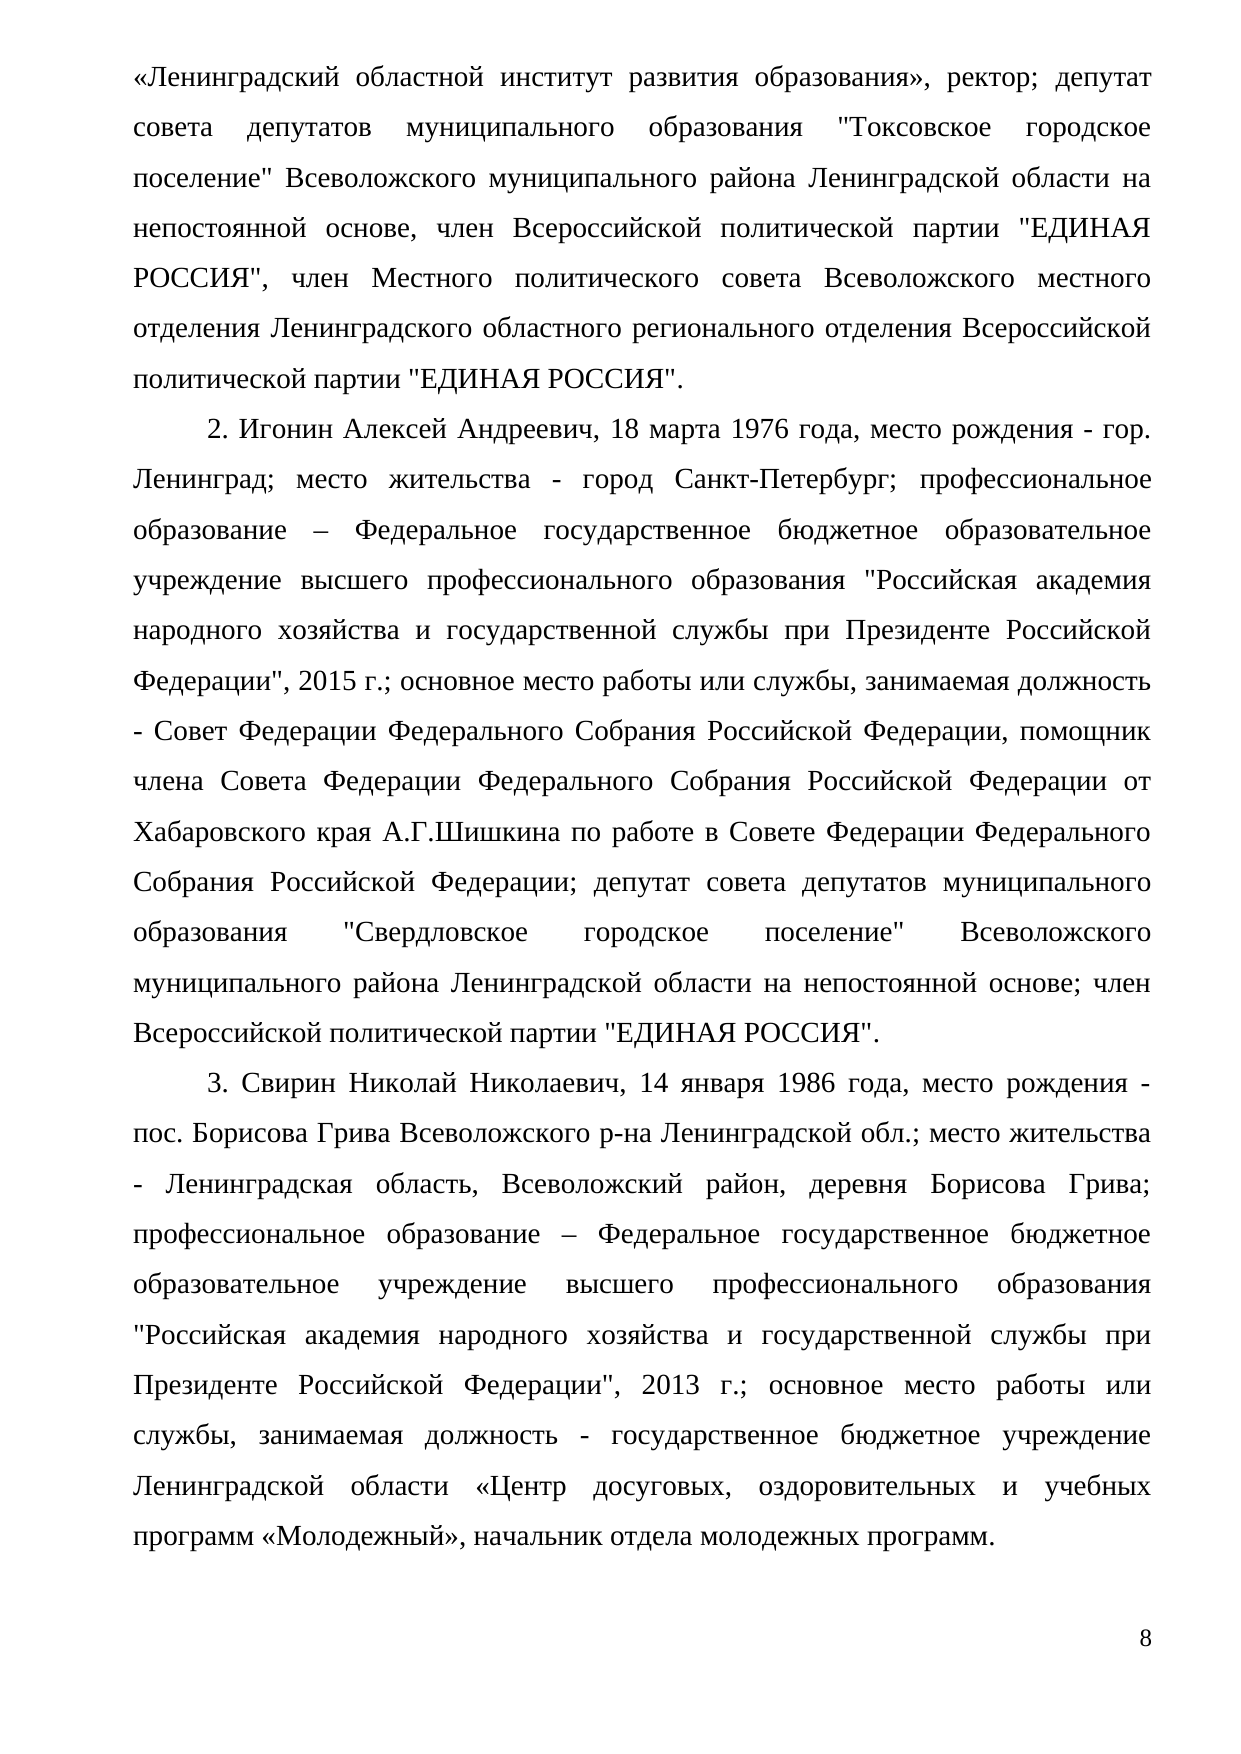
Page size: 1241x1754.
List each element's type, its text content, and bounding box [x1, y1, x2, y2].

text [133, 59, 1152, 394]
text 2. Игонин Алексей Андреевич, 18 марта 1976 года, место рождения - гор. Ленинград; место жительства - город Санкт-Петербург; профессиональное образование – Федеральное государственное бюджетное образовательное учреждение высшего профессионального образования "Российская академия народного хозяйства и государственной службы при Президенте Российской Федерации", 2015 г.; основное место работы или службы, занимаемая должность - Совет Федерации Федерального Собрания Российской Федерации, помощник члена Совета Федерации Федерального Собрания Российской Федерации от Хабаровского края А.Г.Шишкина по работе в Совете Федерации Федерального Собрания Российской Федерации; депутат совета депутатов муниципального образования "Свердловское городское поселение" Всеволожского муниципального района Ленинградской области на непостоянной основе; член Всероссийской политической партии "ЕДИНАЯ РОССИЯ". [133, 411, 1152, 1048]
text 3. Свирин Николай Николаевич, 14 января 1986 года, место рождения - пос. Борисова Грива Всеволожского р-на Ленинградской обл.; место жительства - Ленинградская область, Всеволожский район, деревня Борисова Грива; профессиональное образование – Федеральное государственное бюджетное образовательное учреждение высшего профессионального образования "Российская академия народного хозяйства и государственной службы при Президенте Российской Федерации", 2013 г.; основное место работы или службы, занимаемая должность - государственное бюджетное учреждение Ленинградской области «Центр досуговых, оздоровительных и учебных программ «Молодежный», начальник отдела молодежных программ. [133, 1065, 1152, 1552]
